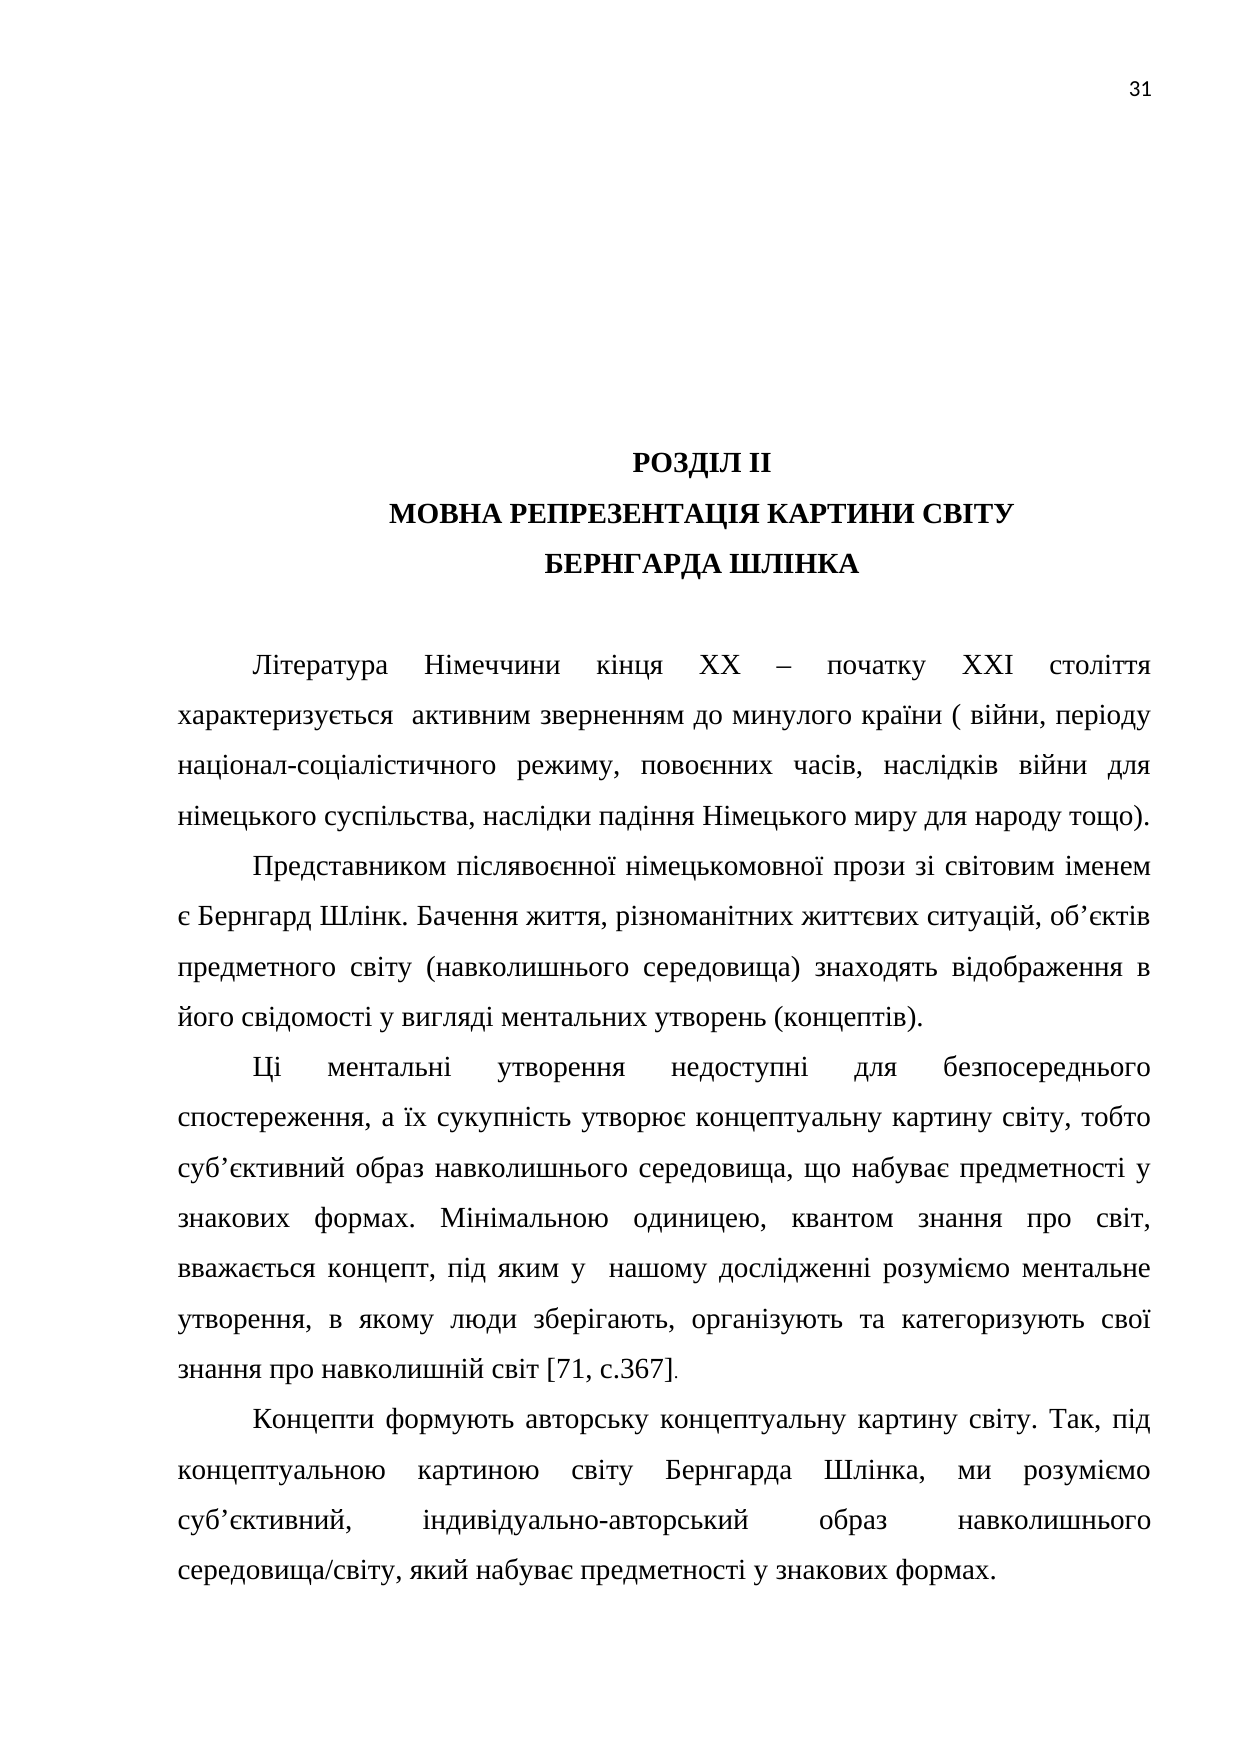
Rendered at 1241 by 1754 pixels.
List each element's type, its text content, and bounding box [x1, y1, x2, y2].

text Представником післявоєнної німецькомовної прози зі світовим іменем є Бернгард Шлінк. Бачення життя, різноманітних життєвих ситуацій, об’єктів предметного світу (навколишнього середовища) знаходять відображення в його свідомості у вигляді ментальних утворень (концептів). [177, 848, 1152, 1032]
text Ці ментальні утворення недоступні для безпосереднього спостереження, а їх сукупність утворює концептуальну картину світу, тобто суб’єктивний образ навколишнього середовища, що набуває предметності у знакових формах. Мінімальною одиницею, квантом знання про світ, вважається концепт, під яким у нашому дослідженні розуміємо ментальне утворення, в якому люди зберігають, організують та категоризують свої знання про навколишній світ [71, с.367]. [177, 1049, 1152, 1385]
text РОЗДІЛ ІІ [177, 446, 1152, 479]
text Концепти формують авторську концептуальну картину світу. Так, під концептуальною картиною світу Бернгарда Шлінка, ми розуміємо суб’єктивний, індивідуально-авторський образ навколишнього середовища/світу, який набуває предметності у знакових формах. [177, 1401, 1152, 1586]
text БЕРНГАРДА ШЛІНКА [177, 546, 1152, 580]
text Література Німеччини кінця ХХ – початку ХХІ століття характеризується активним зверненням до минулого країни ( війни, періоду націонал-соціалістичного режиму, повоєнних часів, наслідків війни для німецького суспільства, наслідки падіння Німецького миру для народу тощо). [177, 647, 1152, 831]
text МОВНА РЕПРЕЗЕНТАЦІЯ КАРТИНИ СВІТУ [177, 496, 1152, 529]
